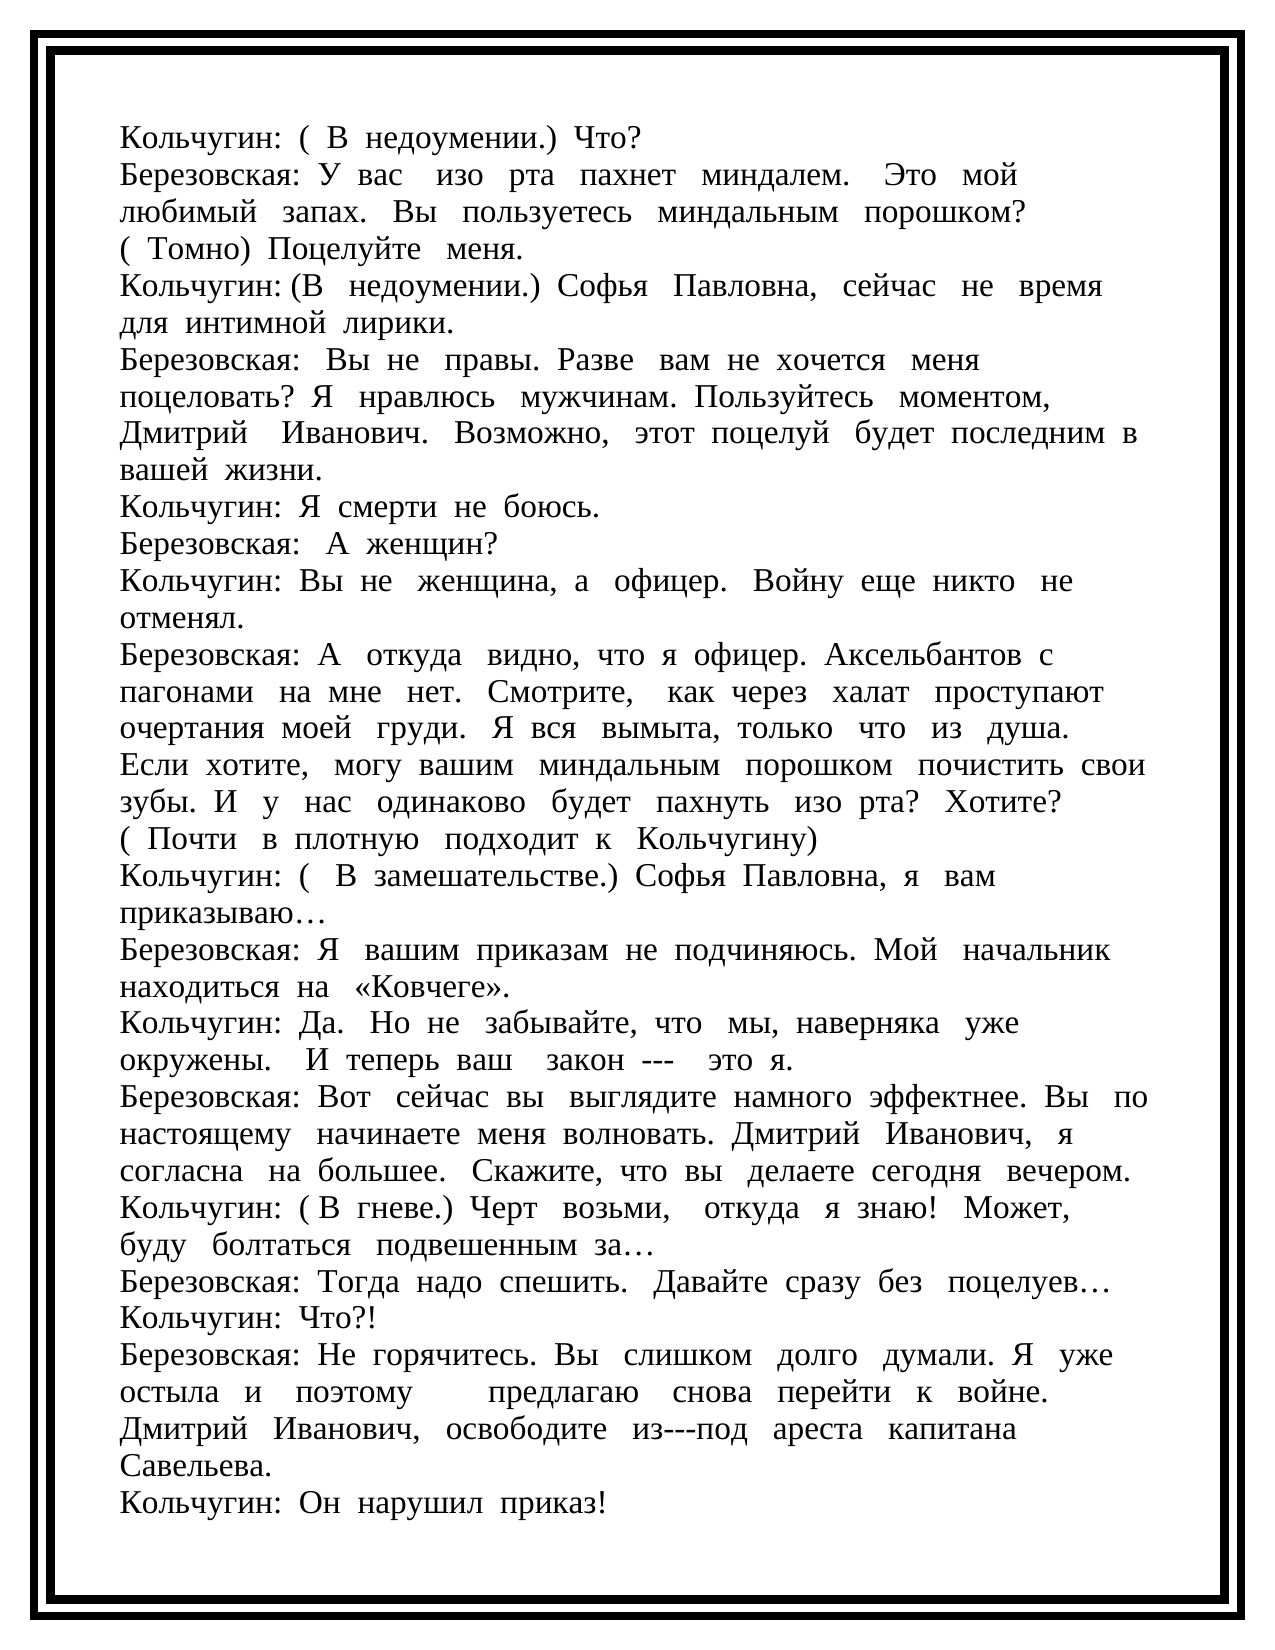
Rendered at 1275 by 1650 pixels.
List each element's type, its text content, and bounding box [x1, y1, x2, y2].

text Кольчугин: ( В замешательстве.) Софья Павловна, я вам приказываю… [119, 857, 1156, 931]
text Березовская: Я вашим приказам не подчиняюсь. Мой начальник находиться на «Ковчеге». [119, 931, 1156, 1004]
text Березовская: Вы не правы. Разве вам не хочется меня поцеловать? Я нравлюсь мужчинам. Пользуйтесь моментом, Дмитрий Иванович. Возможно, этот поцелуй будет последним в вашей жизни. [119, 341, 1156, 488]
text Кольчугин: ( В гневе.) Черт возьми, откуда я знаю! Может, буду болтаться подвешенным за… [119, 1189, 1156, 1262]
text Кольчугин: (В недоумении.) Софья Павловна, сейчас не время для интимной лирики. [119, 267, 1156, 341]
text Березовская: Не горячитесь. Вы слишком долго думали. Я уже остыла и поэтому предлагаю снова перейти к войне. [119, 1336, 1156, 1410]
text Дмитрий Иванович, освободите из---под ареста капитана Савельева. [119, 1410, 1156, 1484]
text Кольчугин: Да. Но не забывайте, что мы, наверняка уже окружены. И теперь ваш закон --- это я. [119, 1004, 1156, 1078]
text ( Томно) Поцелуйте меня. [119, 230, 1156, 267]
text Березовская: А откуда видно, что я офицер. Аксельбантов с пагонами на мне нет. Смотрите, как через халат проступают очертания моей груди. Я вся вымыта, только что из душа. Если хотите, могу вашим миндальным порошком почистить свои зубы. И у нас одинаково будет пахнуть изо рта? Хотите? ( Почти в плотную подходит к Кольчугину) [119, 636, 1156, 857]
text Кольчугин: Что?! [119, 1299, 1156, 1336]
text Березовская: Вот сейчас вы выглядите намного эффектнее. Вы по настоящему начинаете меня волновать. Дмитрий Иванович, я согласна на большее. Скажите, что вы делаете сегодня вечером. [119, 1078, 1156, 1189]
text Кольчугин: Он нарушил приказ! [119, 1484, 1156, 1521]
text Кольчугин: Я смерти не боюсь. [119, 488, 1156, 525]
text Кольчугин: Вы не женщина, а офицер. Войну еще никто не отменял. [119, 562, 1156, 636]
text Кольчугин: ( В недоумении.) Что? [119, 119, 1156, 156]
text Березовская: Тогда надо спешить. Давайте сразу без поцелуев… [119, 1262, 1156, 1299]
text Березовская: А женщин? [119, 525, 1156, 562]
text Березовская: У вас изо рта пахнет миндалем. Это мой любимый запах. Вы пользуетесь миндальным порошком? [119, 156, 1156, 230]
